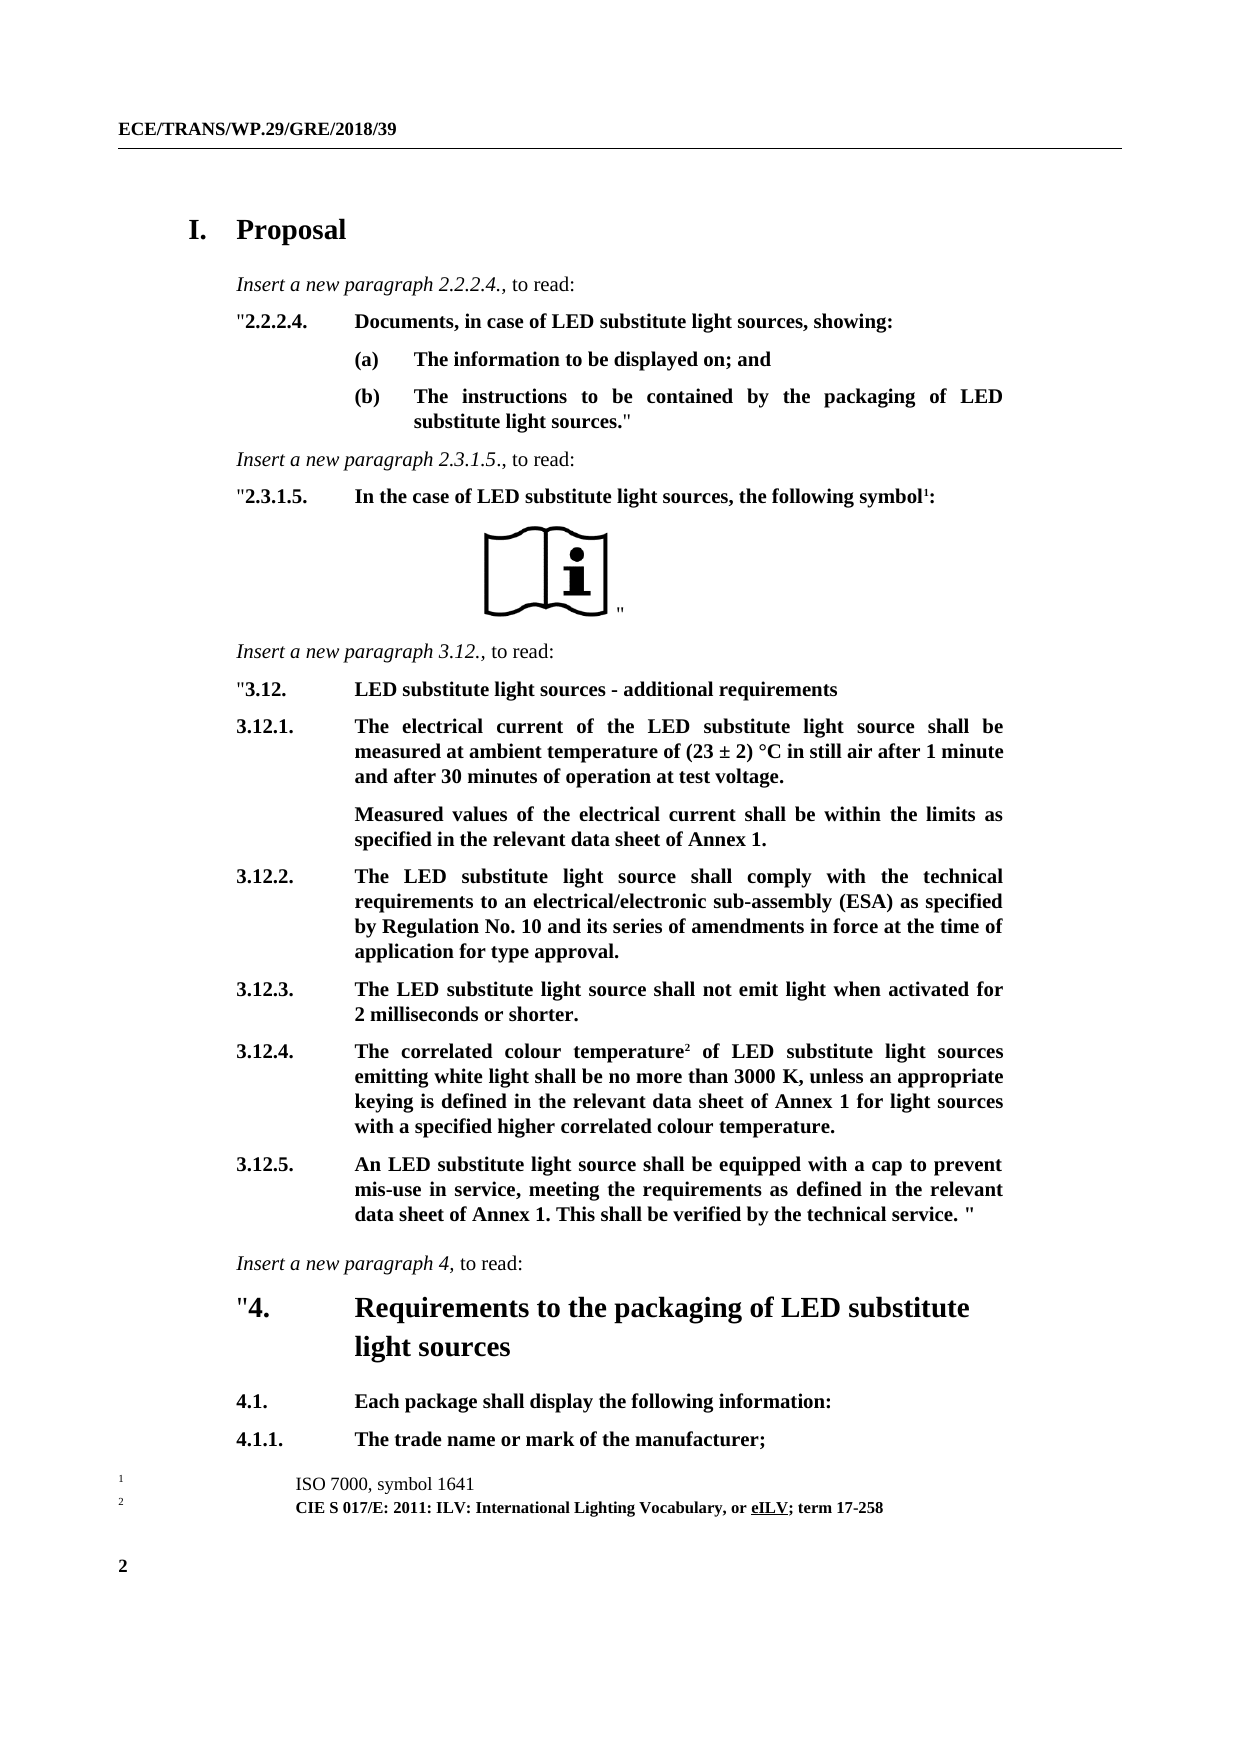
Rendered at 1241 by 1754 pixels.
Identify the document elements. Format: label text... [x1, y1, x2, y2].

text (b) The instructions to be contained by the packaging of LED substitute light sources." [354, 383, 1004, 433]
text 3.12.2. The LED substitute light source shall comply with the technical requirements to an electrical/electronic sub-assembly (ESA) as specified by Regulation No. 10 and its series of amendments in force at the time of application for type approval. [236, 863, 1004, 963]
text 3.12.1. The electrical current of the LED substitute light source shall be measured at ambient temperature of (23 ± 2) °C in still air after 1 minute and after 30 minutes of operation at test voltage. [236, 713, 1004, 788]
text Insert a new paragraph 4, to read: [236, 1251, 1004, 1274]
text Measured values of the electrical current shall be within the limits as specified in the relevant data sheet of Annex 1. [354, 801, 1004, 851]
text 3.12.3. The LED substitute light source shall not emit light when activated for 2 milliseconds or shorter. [236, 976, 1004, 1026]
text 4.1. Each package shall display the following information: [236, 1388, 1004, 1413]
text I. Proposal [118, 215, 1004, 246]
text Insert a new paragraph 2.2.2.4., to read: [236, 271, 1004, 296]
text (a) The information to be displayed on; and [354, 346, 1004, 371]
text Insert a new paragraph 2.3.1.5., to read: [236, 446, 1004, 471]
text "2.3.1.5. In the case of LED substitute light sources, the following symbol: [236, 483, 1004, 508]
text "3.12. LED substitute light sources - additional requirements [236, 676, 1004, 701]
text "2.2.2.4. Documents, in case of LED substitute light sources, showing: [236, 308, 1004, 333]
text 4.1.1. The trade name or mark of the manufacturer; [236, 1426, 1004, 1451]
text "4. Requirements to the packaging of LED substitute light sources [236, 1291, 1004, 1363]
text Insert a new paragraph 3.12., to read: [236, 638, 1004, 663]
text 3.12.4. The correlated colour temperature of LED substitute light sources emitting white light shall be no more than 3000 K, unless an appropriate keying is defined in the relevant data sheet of Annex 1 for light sources with a specified higher correlated colour temperature. [236, 1038, 1004, 1138]
text 3.12.5. An LED substitute light source shall be equipped with a cap to prevent mis-use in service, meeting the requirements as defined in the relevant data sheet of Annex 1. This shall be verified by the technical service. " [236, 1151, 1004, 1226]
picture [472, 521, 616, 621]
